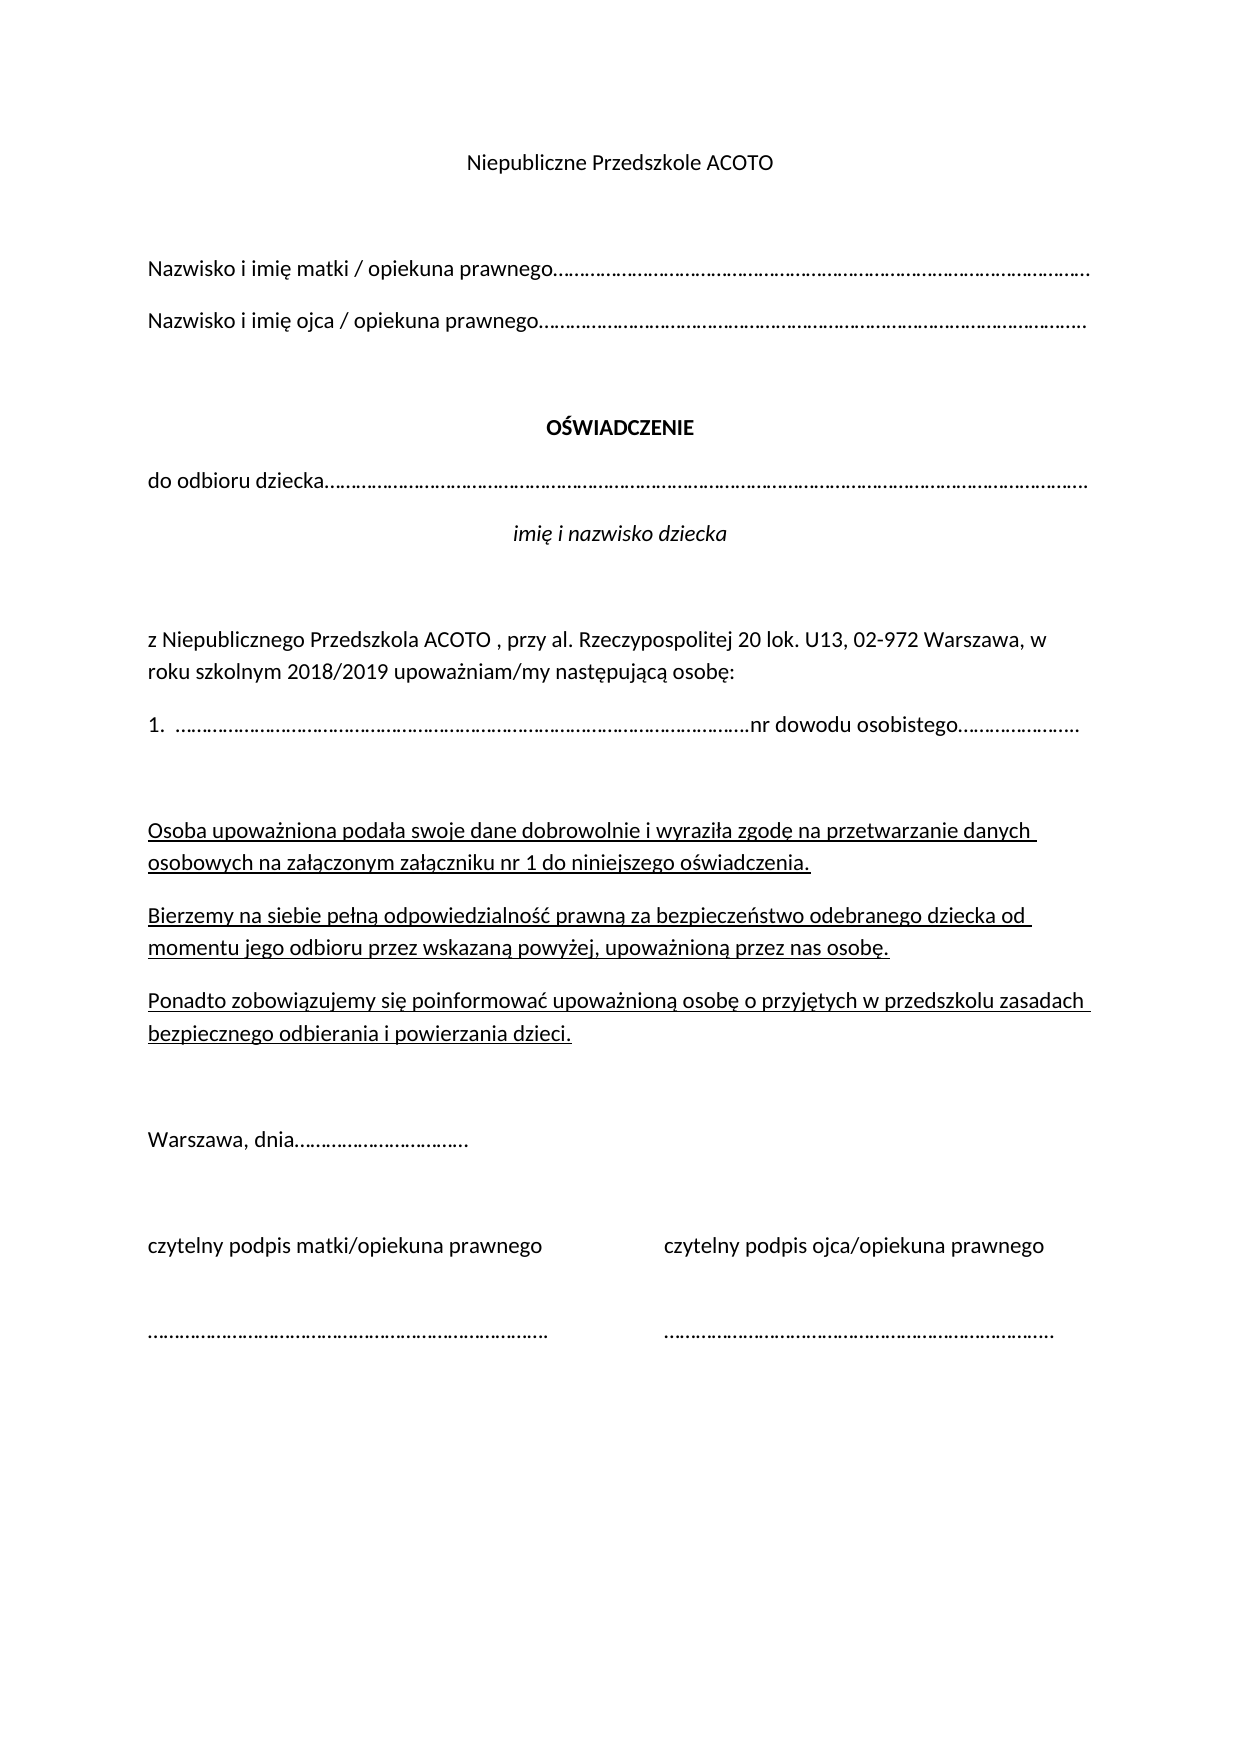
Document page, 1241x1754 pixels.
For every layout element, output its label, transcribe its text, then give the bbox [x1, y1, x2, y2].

text imię i nazwisko dziecka [148, 519, 1093, 547]
text Nazwisko i imię matki / opiekuna prawnego………………………………………………………………………………………… [148, 254, 1093, 282]
text czytelny podpis matki/opiekuna prawnego czytelny podpis ojca/opiekuna prawnego [148, 1231, 1093, 1291]
text do odbioru dziecka………………………………………………………………………………………………………………………………. [148, 466, 1093, 494]
text Nazwisko i imię ojca / opiekuna prawnego………………………………………………………………………………………….. [148, 307, 1093, 335]
text Bierzemy na siebie pełną odpowiedzialność prawną za bezpieczeństwo odebranego dziecka od momentu jego odbioru przez wskazaną powyżej, upoważnioną przez nas osobę. [148, 901, 1093, 961]
text 1. ……………………………………………………………………………………………….nr dowodu osobistego………………….. [148, 710, 1093, 738]
text Warszawa, dnia…………………………… [148, 1125, 1093, 1153]
text …………………………………………………………………. ……………………………………………………………….. [148, 1316, 1093, 1344]
text Niepubliczne Przedszkole ACOTO [148, 148, 1093, 176]
text z Niepublicznego Przedszkola ACOTO , przy al. Rzeczypospolitej 20 lok. U13, 02-972 Warszawa, w roku szkolnym 2018/2019 upoważniam/my następującą osobę: [148, 625, 1093, 685]
text Osoba upoważniona podała swoje dane dobrowolnie i wyraziła zgodę na przetwarzanie danych osobowych na załączonym załączniku nr 1 do niniejszego oświadczenia. [148, 816, 1093, 876]
text Ponadto zobowiązujemy się poinformować upoważnioną osobę o przyjętych w przedszkolu zasadach bezpiecznego odbierania i powierzania dzieci. [148, 986, 1093, 1047]
text OŚWIADCZENIE [148, 413, 1093, 441]
